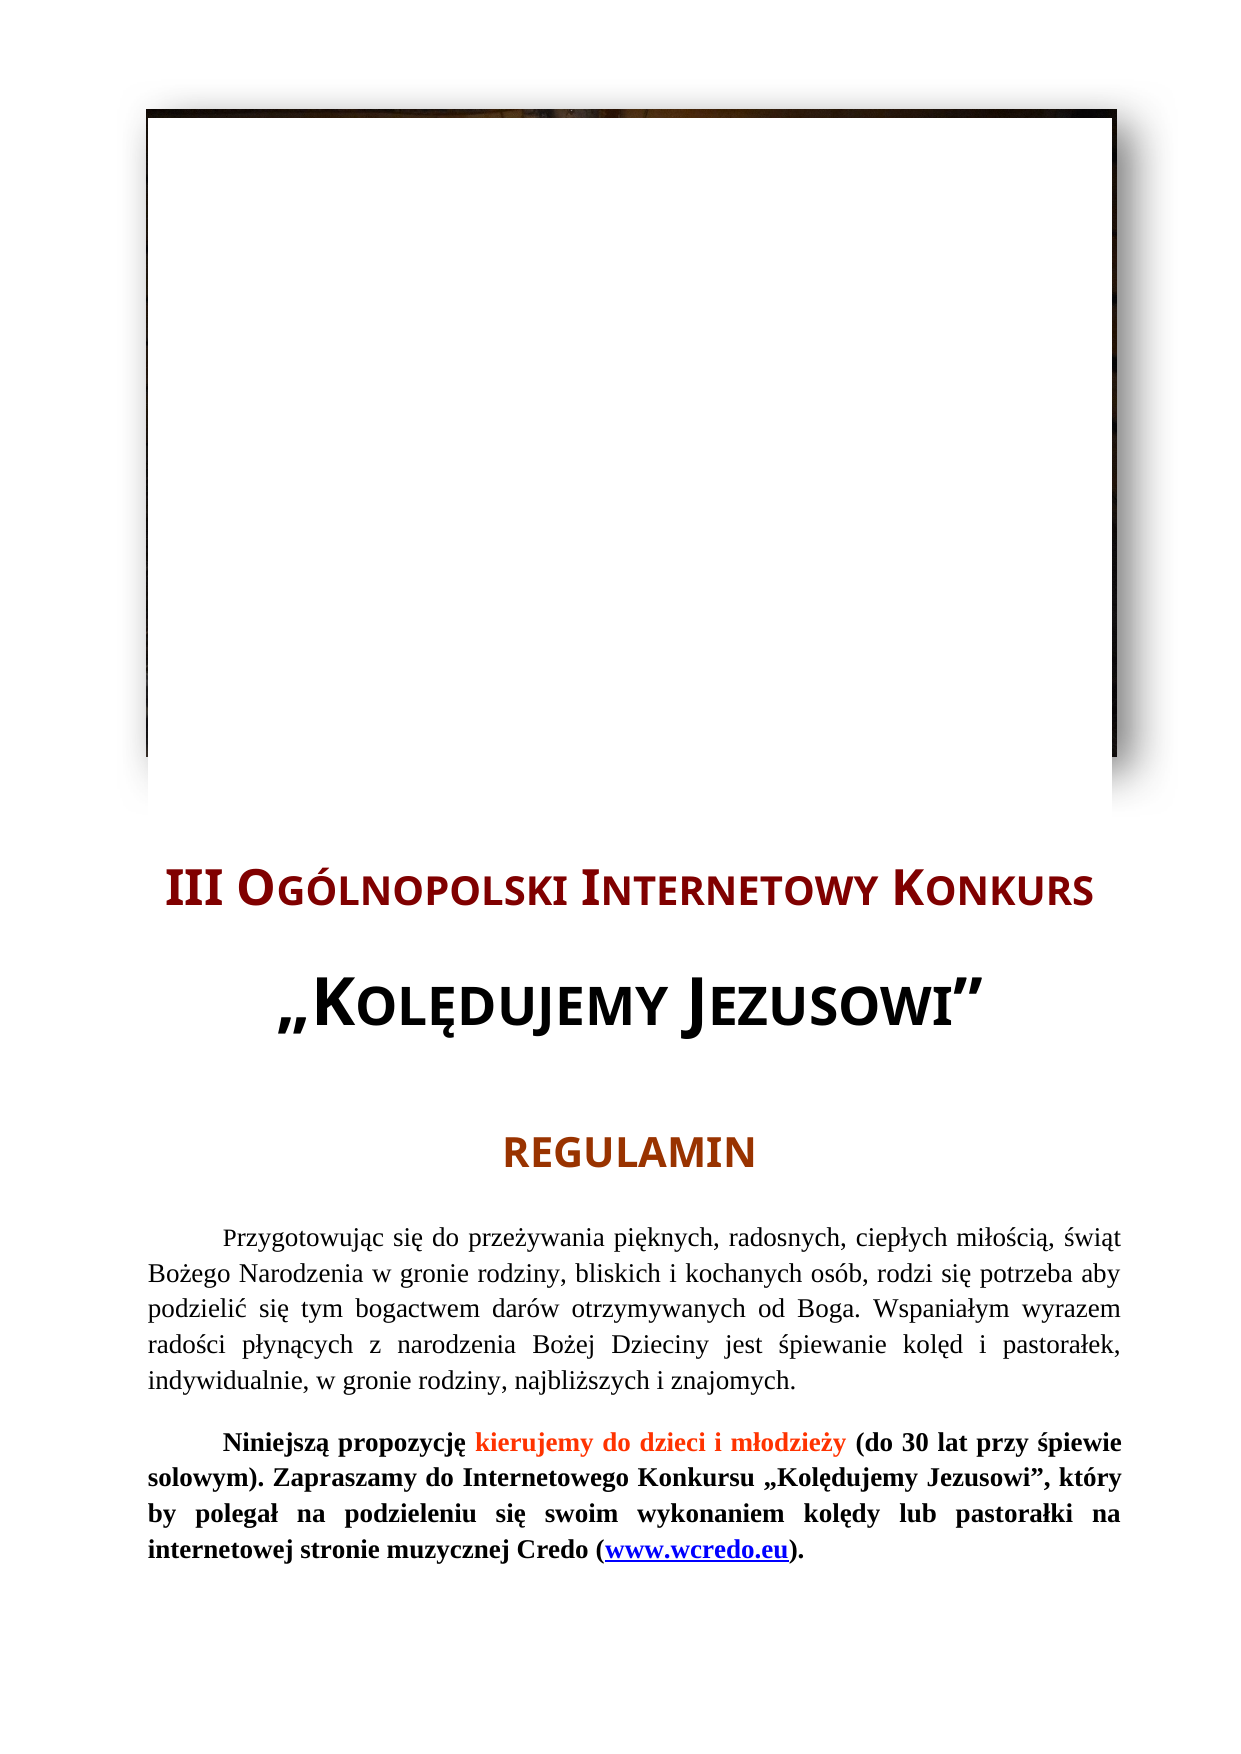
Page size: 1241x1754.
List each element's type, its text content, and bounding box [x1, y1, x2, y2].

text III Ogólnopolski Internetowy Konkurs [148, 851, 1112, 919]
text Niniejszą propozycję kierujemy do dzieci i młodzieży (do 30 lat przy śpiewie solowym). Zapraszamy do Internetowego Konkursu „Kolędujemy Jezusowi”, który by polegał na podzieleniu się swoim wykonaniem kolędy lub pastorałki na internetowej stronie muzycznej Credo (www.wcredo.eu). [148, 1426, 1122, 1564]
text „Kolędujemy Jezusowi” [148, 954, 1112, 1044]
text Przygotowując się do przeżywania pięknych, radosnych, ciepłych miłością, świąt Bożego Narodzenia w gronie rodziny, bliskich i kochanych osób, rodzi się potrzeba aby podzielić się tym bogactwem darów otrzymywanych od Boga. Wspaniałym wyrazem radości płynących z narodzenia Bożej Dzieciny jest śpiewanie kolęd i pastorałek, indywidualnie, w gronie rodziny, najbliższych i znajomych. [148, 1221, 1122, 1395]
text REGULAMIN [148, 1123, 1112, 1180]
picture [146, 109, 1117, 757]
